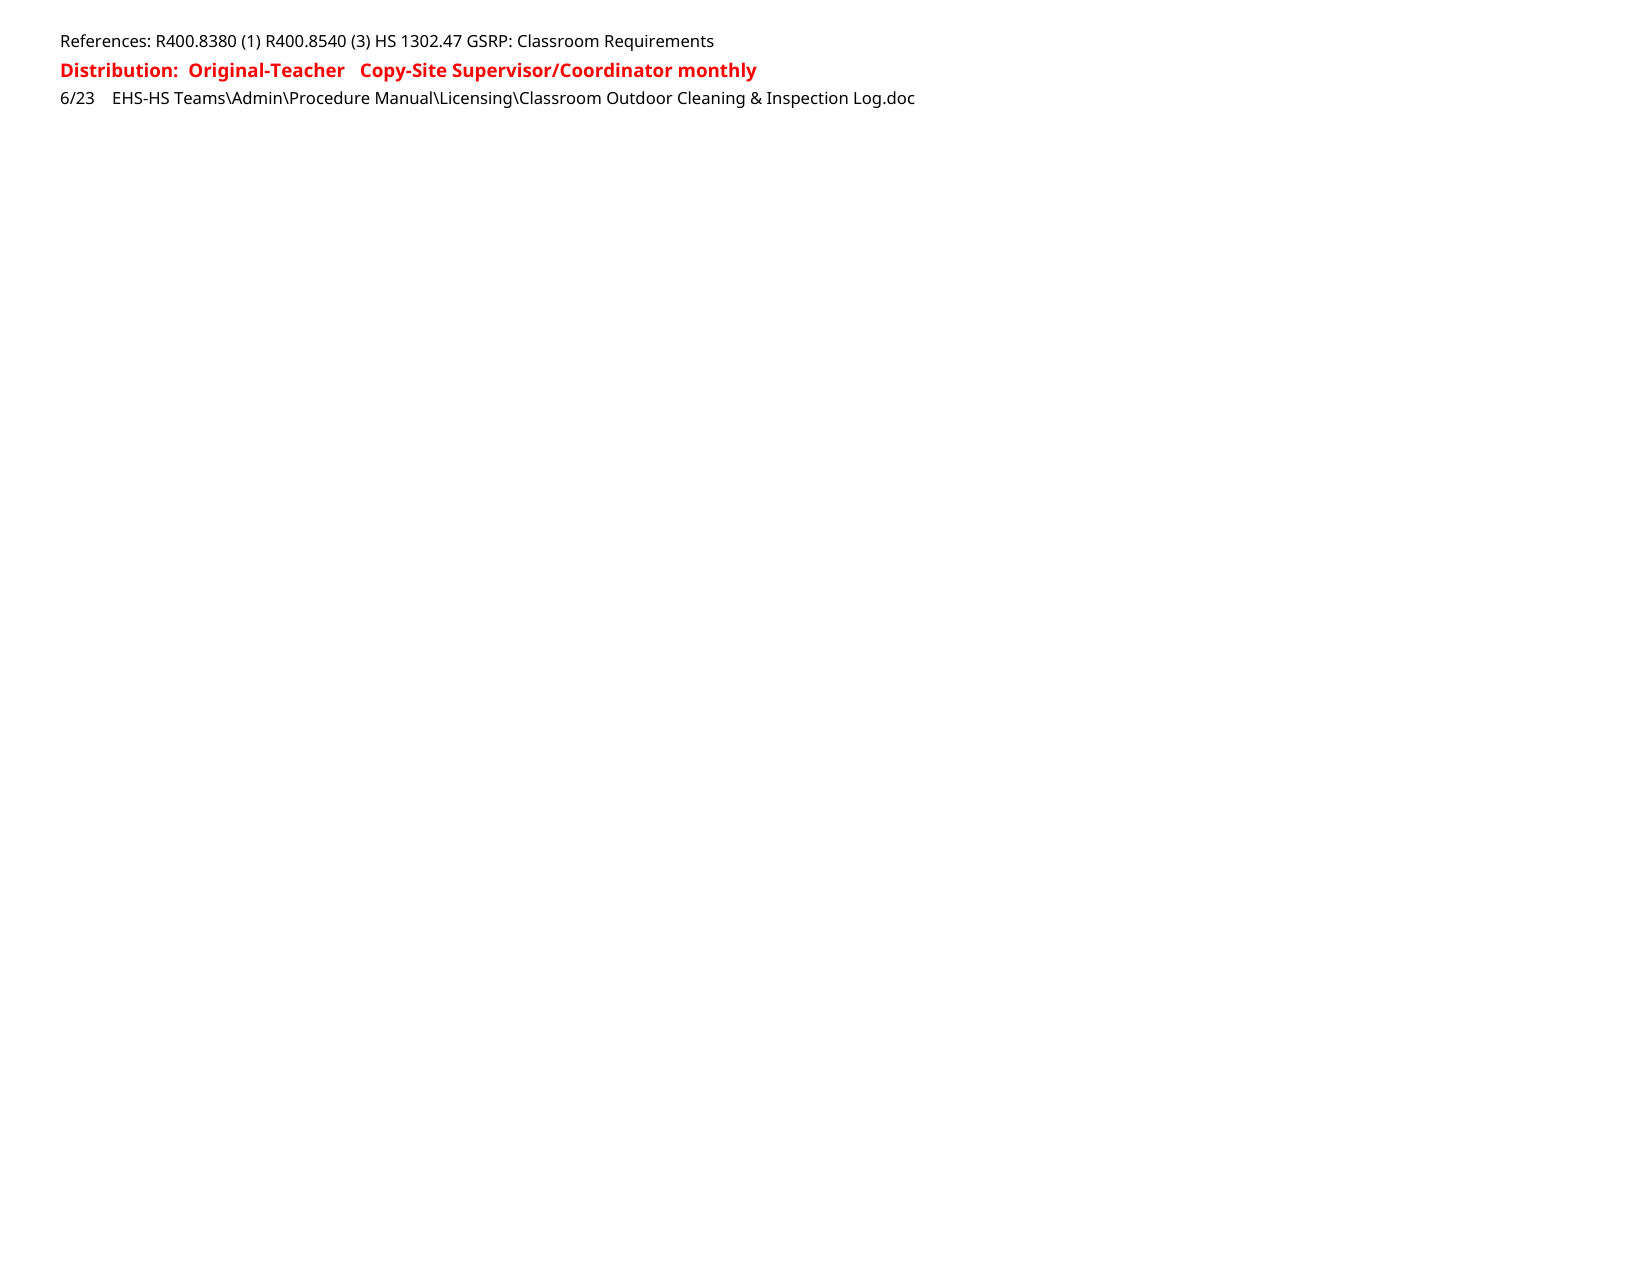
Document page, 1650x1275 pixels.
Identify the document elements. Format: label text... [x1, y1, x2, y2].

text Distribution: Original-Teacher Copy-Site Supervisor/Coordinator monthly [60, 57, 1620, 82]
text References: R400.8380 (1) R400.8540 (3) HS 1302.47 GSRP: Classroom Requirements [60, 30, 1620, 53]
text 6/23 EHS-HS Teams\Admin\Procedure Manual\Licensing\Classroom Outdoor Cleaning & Inspection Log.doc [60, 87, 1620, 109]
